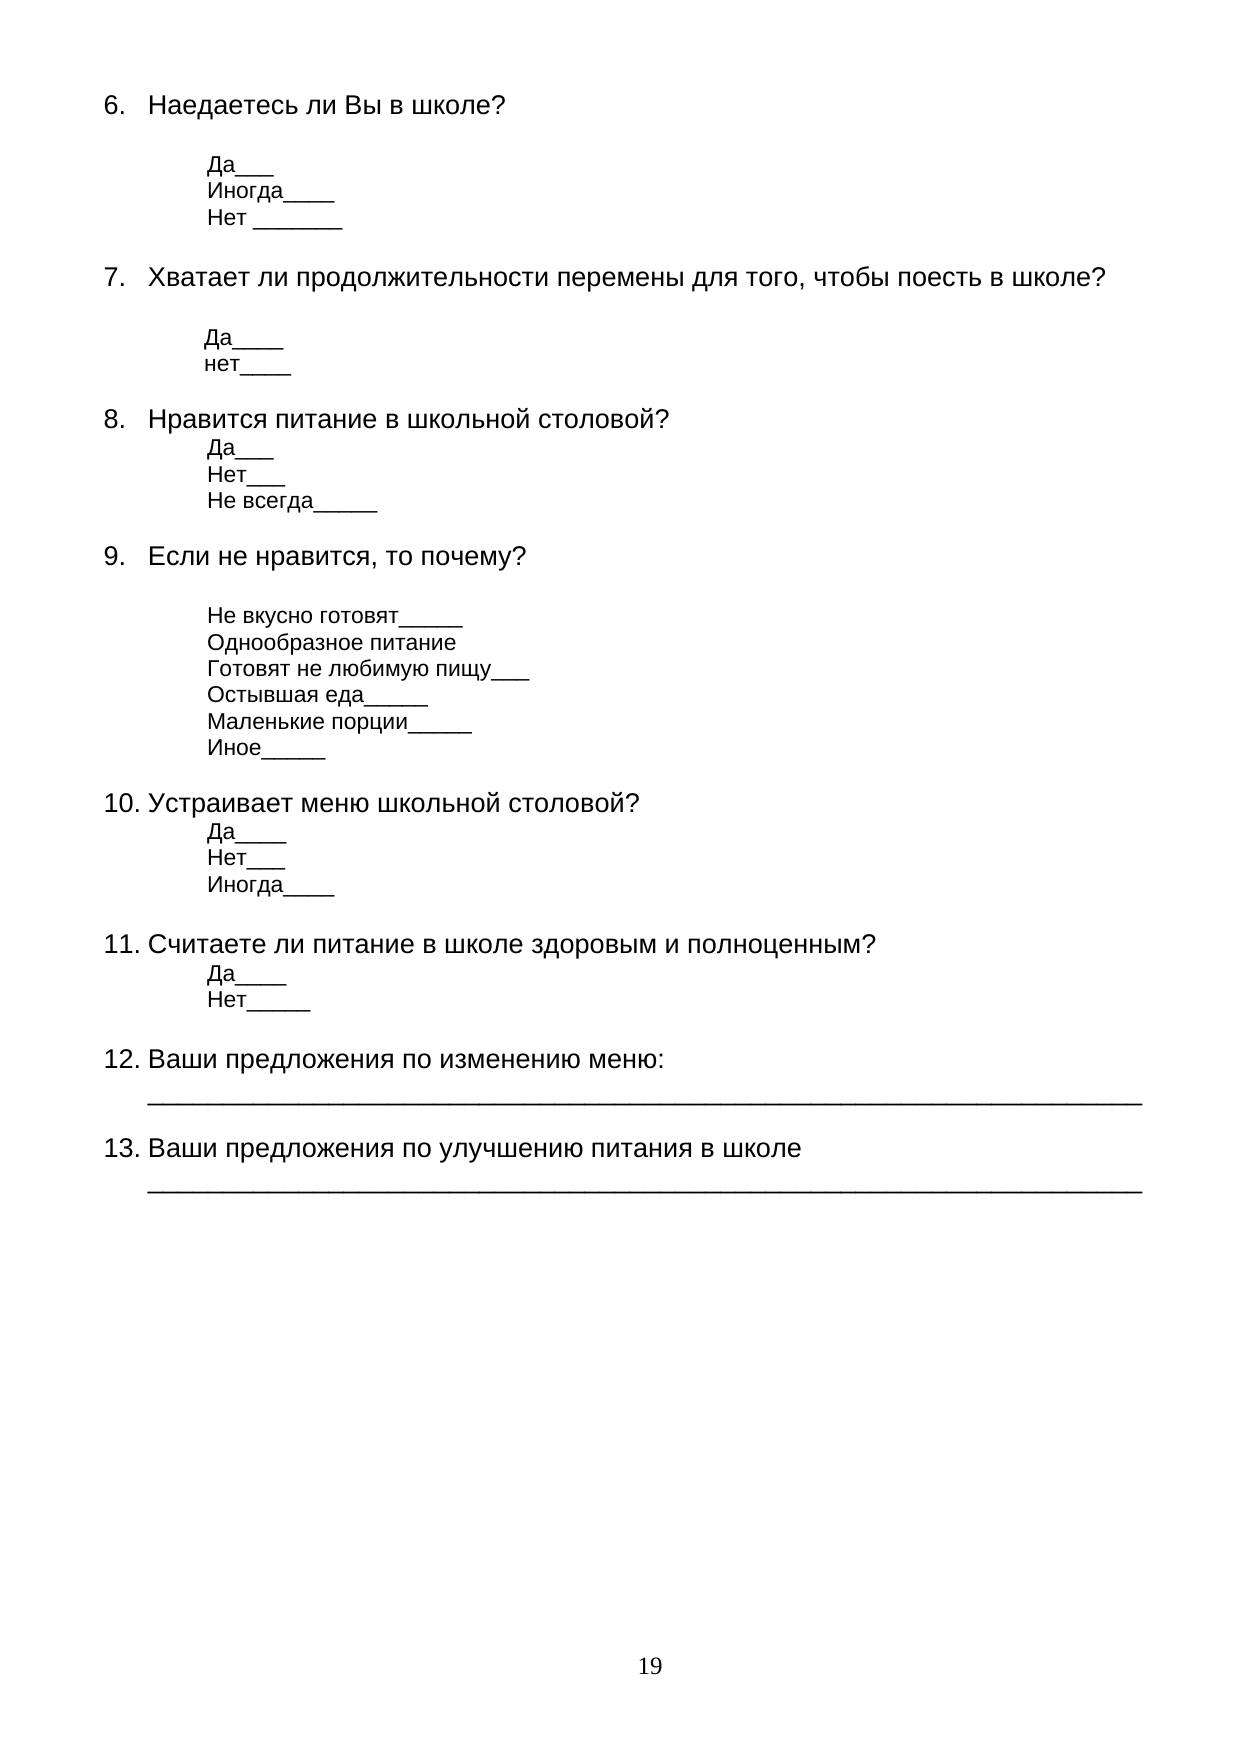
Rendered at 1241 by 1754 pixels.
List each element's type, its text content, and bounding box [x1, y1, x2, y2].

text __________________________________________________________________ [148, 1163, 1152, 1195]
list Ваши предложения по улучшению питания в школе [103, 1132, 1152, 1163]
list Наедаетесь ли Вы в школе? [103, 89, 1152, 120]
text Иногда____ [207, 177, 1152, 204]
list Нравится питание в школьной столовой? [103, 403, 1152, 434]
text Остывшая еда_____ [148, 681, 1152, 708]
text Да____ [207, 959, 1152, 986]
text Иногда____ [207, 871, 1152, 897]
text Иное_____ [148, 734, 1152, 760]
list Устраивает меню школьной столовой? [103, 787, 1152, 818]
text Нет___ [207, 461, 1152, 487]
text Готовят не любимую пищу___ [148, 655, 1152, 681]
text нет____ [148, 350, 1152, 377]
text Нет___ [207, 844, 1152, 871]
list Хватает ли продолжительности перемены для того, чтобы поесть в школе? [103, 261, 1152, 293]
list Считаете ли питание в школе здоровым и полноценным? [103, 928, 1152, 959]
list Ваши предложения по изменению меню: [103, 1043, 1152, 1075]
text __________________________________________________________________ [148, 1075, 1152, 1106]
list Если не нравится, то почему? [103, 540, 1152, 571]
text Да___ [207, 151, 1152, 177]
text Да___ [207, 434, 1152, 461]
text Да____ [148, 324, 1152, 350]
text Нет_____ [207, 986, 1152, 1012]
text Не вкусно готовят_____ [148, 602, 1152, 628]
text Нет _______ [207, 204, 1152, 230]
text Да____ [207, 818, 1152, 844]
text Маленькие порции_____ [148, 708, 1152, 734]
text Однообразное питание [148, 628, 1152, 655]
text Не всегда_____ [207, 487, 1152, 513]
